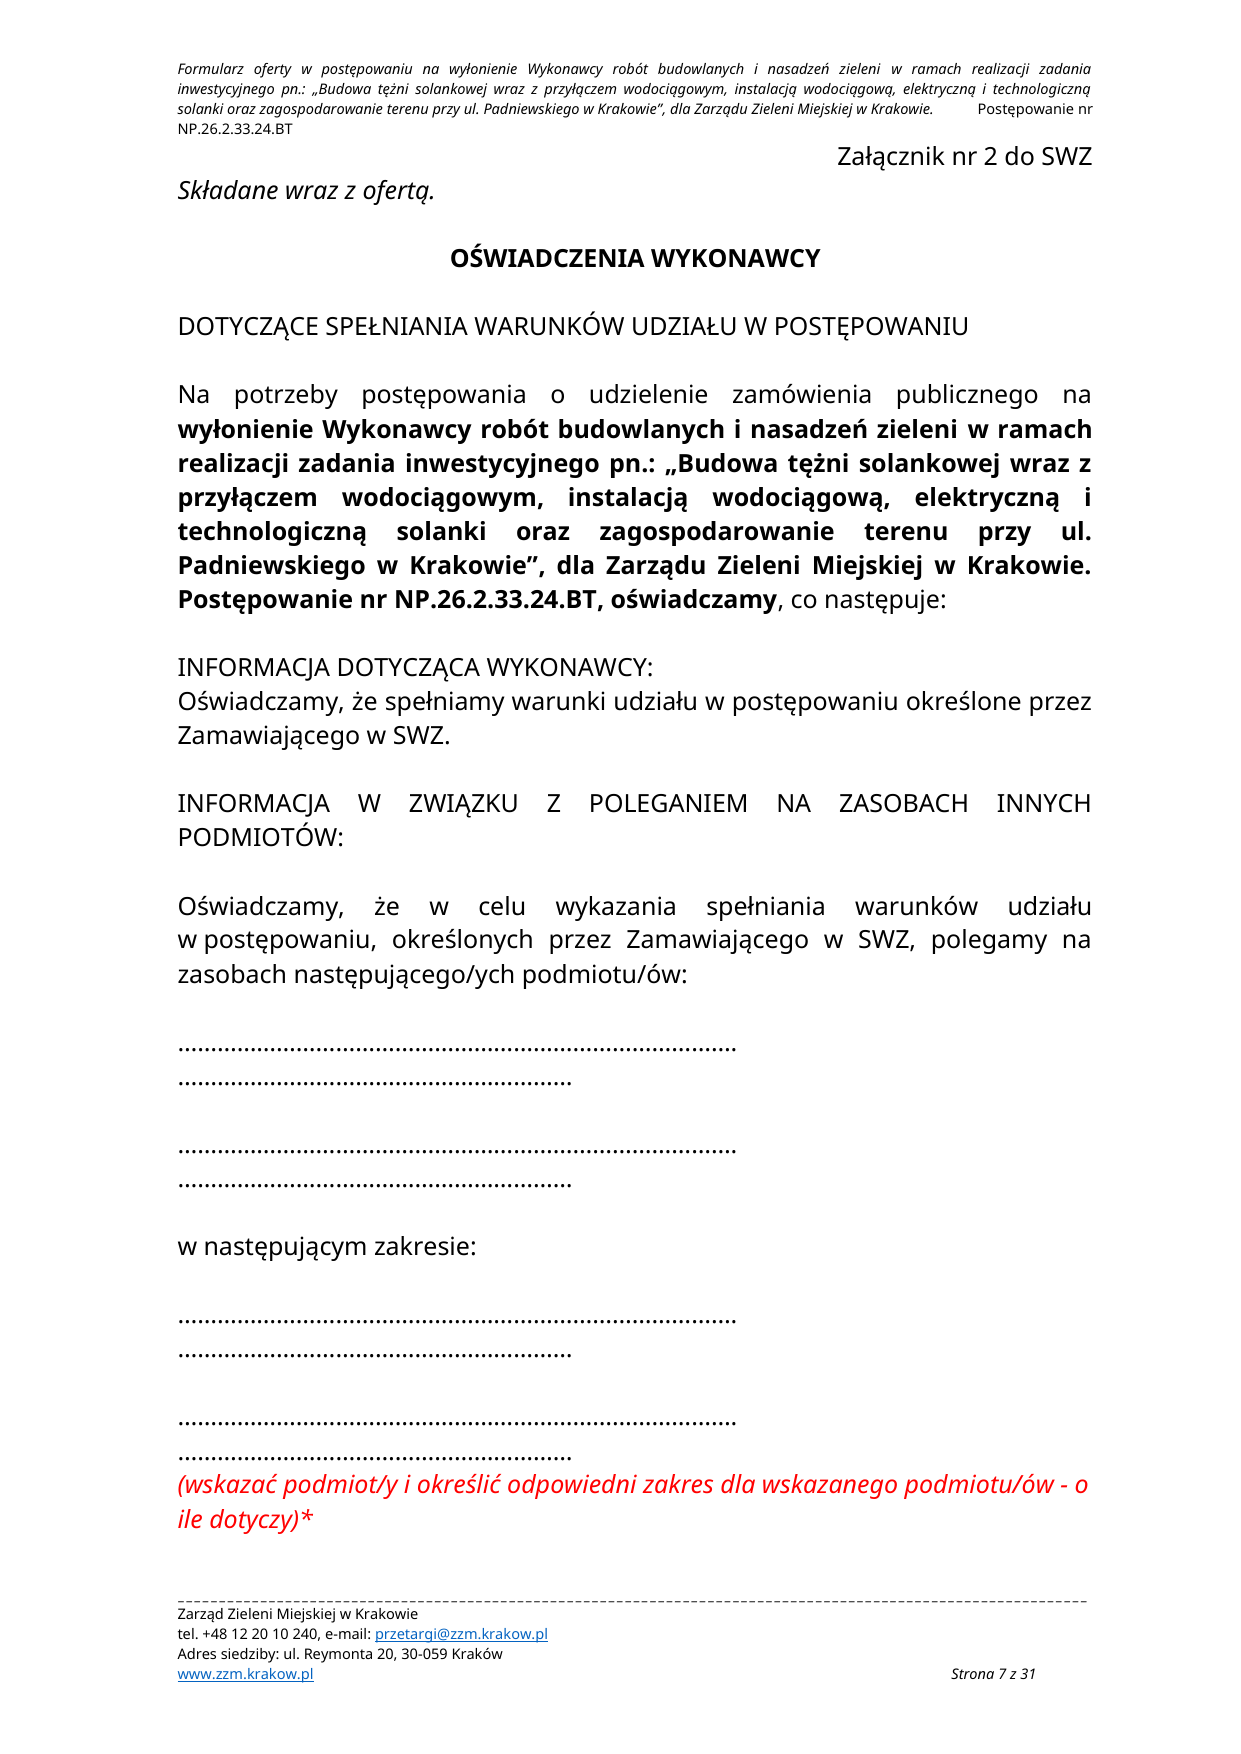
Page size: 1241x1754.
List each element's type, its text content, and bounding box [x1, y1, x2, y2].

text OŚWIADCZENIA WYKONAWCY [177, 241, 1093, 275]
text ………………………………………………………………………….…………………………………………………… [177, 1297, 1093, 1365]
text (wskazać podmiot/y i określić odpowiedni zakres dla wskazanego podmiotu/ów - o ile dotyczy)* [177, 1467, 1093, 1535]
text ………………………………………………………………………….…………………………………………………… [177, 1399, 1093, 1467]
text Składane wraz z ofertą. [177, 173, 1093, 207]
text Oświadczamy, że spełniamy warunki udziału w postępowaniu określone przez Zamawiającego w SWZ. [177, 684, 1093, 752]
text Na potrzeby postępowania o udzielenie zamówienia publicznego na wyłonienie Wykonawcy robót budowlanych i nasadzeń zieleni w ramach realizacji zadania inwestycyjnego pn.: „Budowa tężni solankowej wraz z przyłączem wodociągowym, instalacją wodociągową, elektryczną i technologiczną solanki oraz zagospodarowanie terenu przy ul. Padniewskiego w Krakowie”, dla Zarządu Zieleni Miejskiej w Krakowie. Postępowanie nr NP.26.2.33.24.BT, oświadczamy, co następuje: [177, 377, 1093, 616]
text INFORMACJA W ZWIĄZKU Z POLEGANIEM NA ZASOBACH INNYCH PODMIOTÓW: [177, 786, 1093, 854]
text Załącznik nr 2 do SWZ [177, 139, 1093, 173]
text ………………………………………………………………………….…………………………………………………… [177, 1024, 1093, 1092]
text Oświadczamy, że w celu wykazania spełniania warunków udziału w postępowaniu, określonych przez Zamawiającego w SWZ, polegamy na zasobach następującego/ych podmiotu/ów: [177, 888, 1093, 990]
text INFORMACJA DOTYCZĄCA WYKONAWCY: [177, 650, 1093, 684]
text DOTYCZĄCE SPEŁNIANIA WARUNKÓW UDZIAŁU W POSTĘPOWANIU [177, 309, 1093, 343]
text ………………………………………………………………………….…………………………………………………… [177, 1127, 1093, 1195]
text w następującym zakresie: [177, 1229, 1093, 1263]
